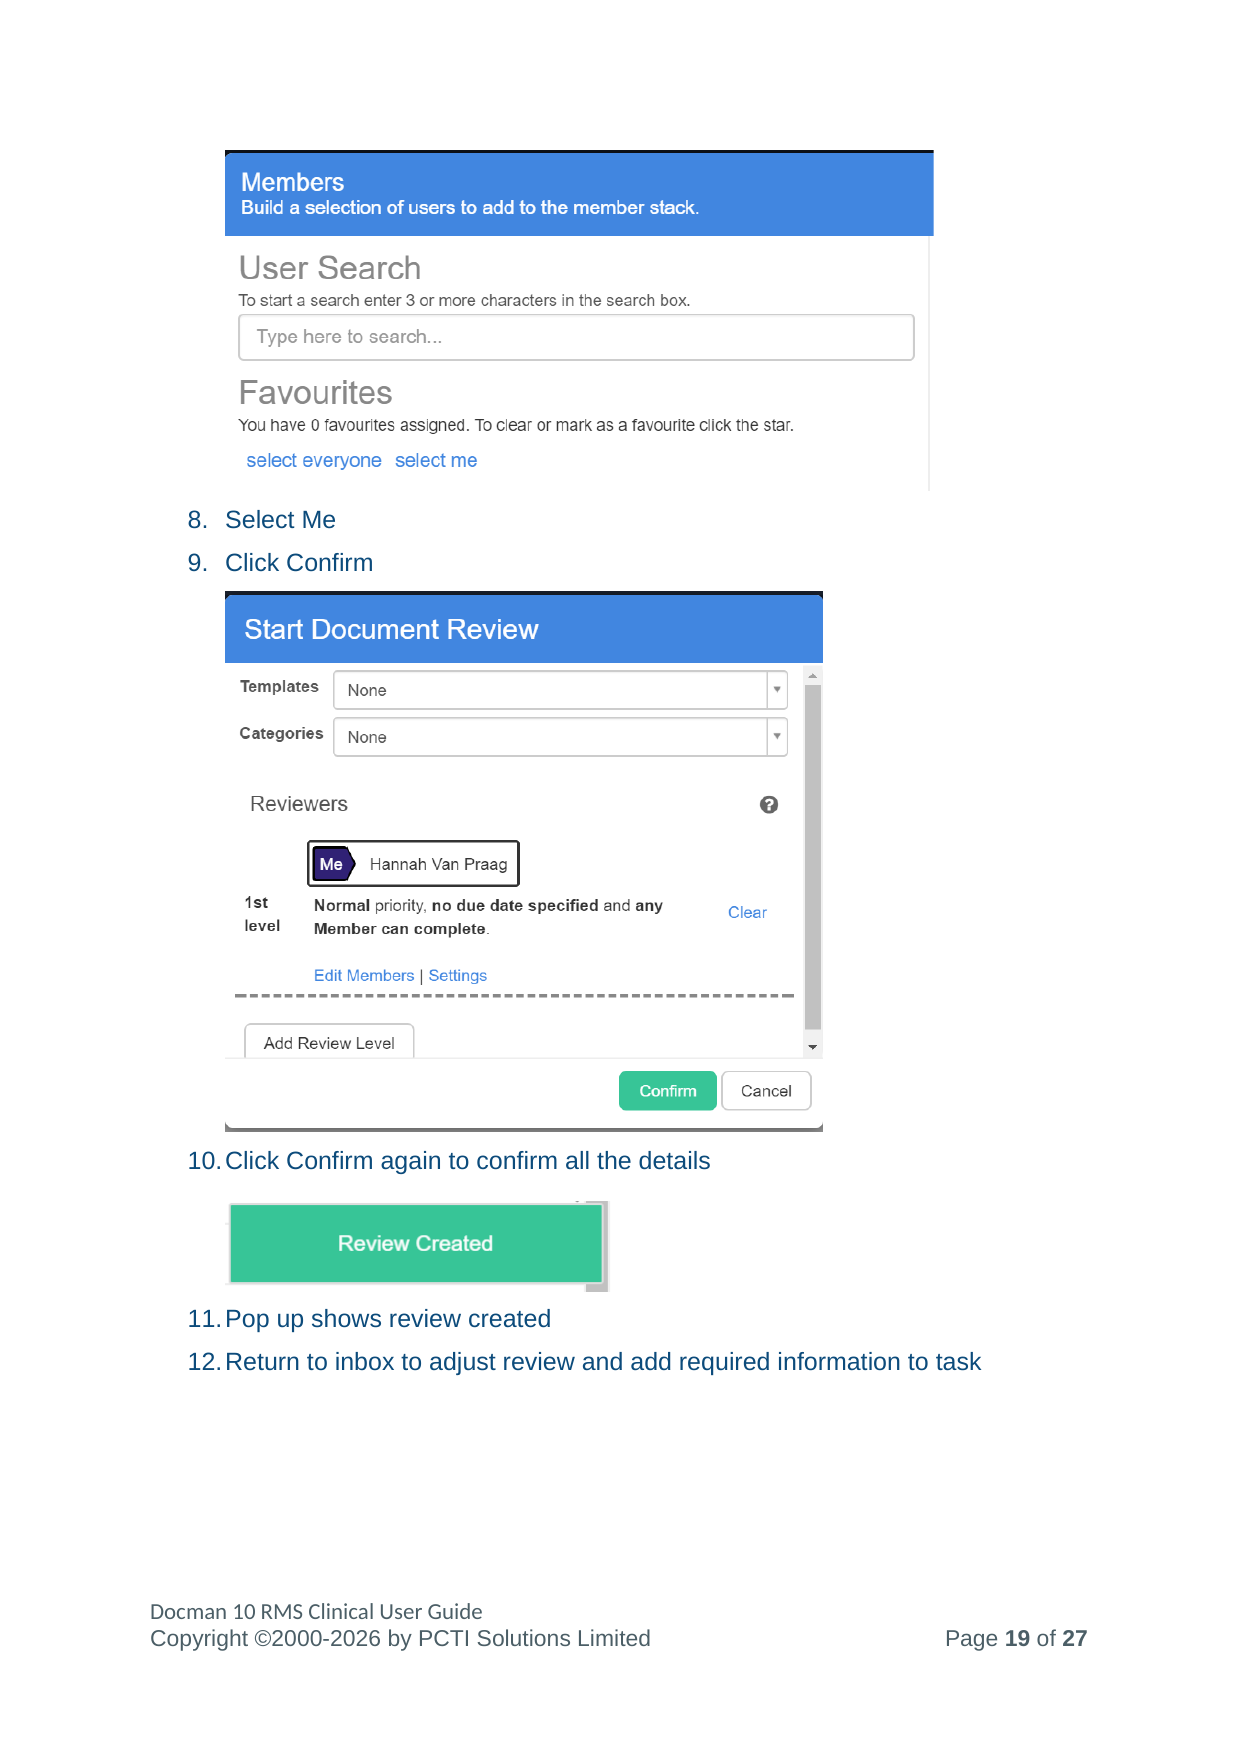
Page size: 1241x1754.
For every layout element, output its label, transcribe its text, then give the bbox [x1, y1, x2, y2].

picture [225, 591, 823, 1132]
list Return to inbox to adjust review and add required information to task [187, 1347, 1080, 1376]
list Click Confirm [187, 548, 1080, 577]
picture [225, 1201, 611, 1292]
list Select Me [187, 505, 1080, 534]
picture [225, 150, 934, 491]
list Pop up shows review created [187, 1304, 1080, 1333]
list Click Confirm again to confirm all the details [187, 1146, 1080, 1174]
